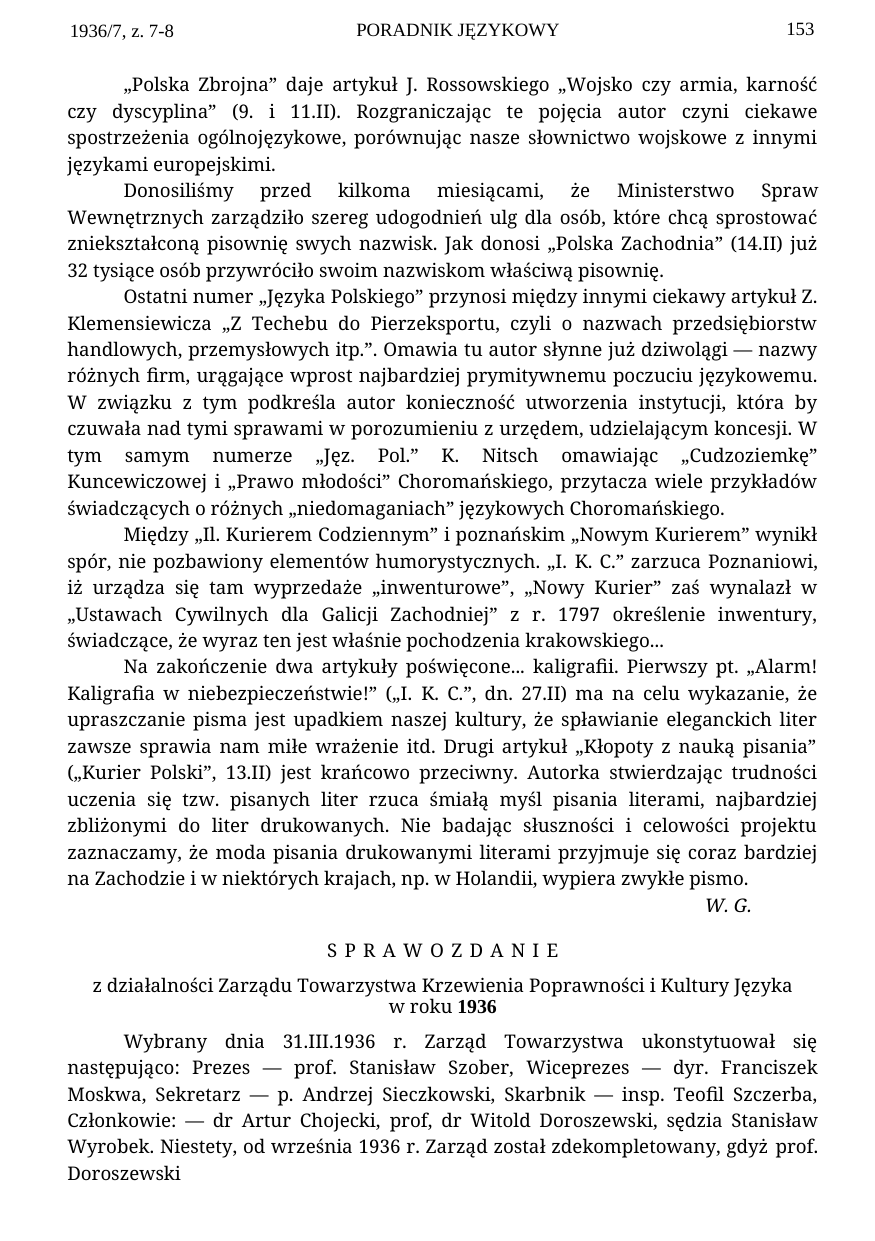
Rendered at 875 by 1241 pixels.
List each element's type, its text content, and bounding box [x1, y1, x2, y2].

text Na zakończenie dwa artykuły poświęcone... kaligrafii. Pierwszy pt. „Alarm! Kaligrafia w niebezpieczeństwie!” („I. K. C.”, dn. 27.II) ma na celu wykazanie, że upraszczanie pisma jest upadkiem naszej kultury, że spławianie eleganckich liter zawsze sprawia nam miłe wrażenie itd. Drugi artykuł „Kłopoty z nauką pisania” („Kurier Polski”, 13.II) jest krańcowo przeciwny. Autorka stwierdzając trudności uczenia się tzw. pisanych liter rzuca śmiałą myśl pisania literami, najbardziej zbliżonymi do liter drukowanych. Nie badając słuszności i celowości projektu zaznaczamy, że moda pisania drukowanymi literami przyjmuje się coraz bardziej na Zachodzie i w niektórych krajach, np. w Holandii, wypiera zwykłe pismo. [67, 653, 818, 891]
text Wybrany dnia 31.III.1936 r. Zarząd Towarzystwa ukonstytuował się następująco: Prezes — prof. Stanisław Szober, Wiceprezes — dyr. Franciszek Moskwa, Sekretarz — p. Andrzej Sieczkowski, Skarbnik — insp. Teofil Szczerba, Członkowie: — dr Artur Chojecki, prof, dr Witold Doroszewski, sędzia Stanisław Wyrobek. Niestety, od września 1936 r. Zarząd został zdekompletowany, gdyż prof. Doroszewski [67, 1027, 818, 1186]
text z działalności Zarządu Towarzystwa Krzewienia Poprawności i Kultury Języka [67, 978, 818, 996]
text Między „Il. Kurierem Codziennym” i poznańskim „Nowym Kurierem” wynikł spór, nie pozbawiony elementów humorystycznych. „I. K. C.” zarzuca Poznaniowi, iż urządza się tam wyprzedaże „inwenturowe”, „Nowy Kurier” zaś wynalazł w „Ustawach Cywilnych dla Galicji Zachodniej” z r. 1797 określenie inwentury, świadczące, że wyraz ten jest właśnie pochodzenia krakowskiego... [67, 521, 818, 653]
text „Polska Zbrojna” daje artykuł J. Rossowskiego „Wojsko czy armia, karność czy dyscyplina” (9. i 11.II). Rozgraniczając te pojęcia autor czyni ciekawe spostrzeżenia ogólnojęzykowe, porównując nasze słownictwo wojskowe z innymi językami europejskimi. [67, 71, 818, 177]
text w roku 1936 [67, 998, 818, 1018]
text 1936/7, z. 7-8 [69, 22, 174, 41]
text SPRAWOZDANIE [67, 942, 818, 961]
text Donosiliśmy przed kilkoma miesiącami, że Ministerstwo Spraw Wewnętrznych zarządziło szereg udogodnień ulg dla osób, które chcą sprostować zniekształconą pisownię swych nazwisk. Jak donosi „Polska Zachodnia” (14.II) już 32 tysiące osób przywróciło swoim nazwiskom właściwą pisownię. [67, 177, 818, 282]
text 153 [786, 20, 814, 39]
text PORADNIK JĘZYKOWY [356, 21, 560, 40]
text W. G. [704, 891, 818, 917]
text Ostatni numer „Języka Polskiego” przynosi między innymi ciekawy artykuł Z. Klemensiewicza „Z Techebu do Pierzeksportu, czyli o nazwach przedsiębiorstw handlowych, przemysłowych itp.”. Omawia tu autor słynne już dziwolągi — nazwy różnych firm, urągające wprost najbardziej prymitywnemu poczuciu językowemu. W związku z tym podkreśla autor konieczność utworzenia instytucji, która by czuwała nad tymi sprawami w porozumieniu z urzędem, udzielającym koncesji. W tym samym numerze „Jęz. Pol.” K. Nitsch omawiając „Cudzoziemkę” Kuncewiczowej i „Prawo młodości” Choromańskiego, przytacza wiele przykładów świadczących o różnych „niedomaganiach” językowych Choromańskiego. [67, 282, 818, 521]
